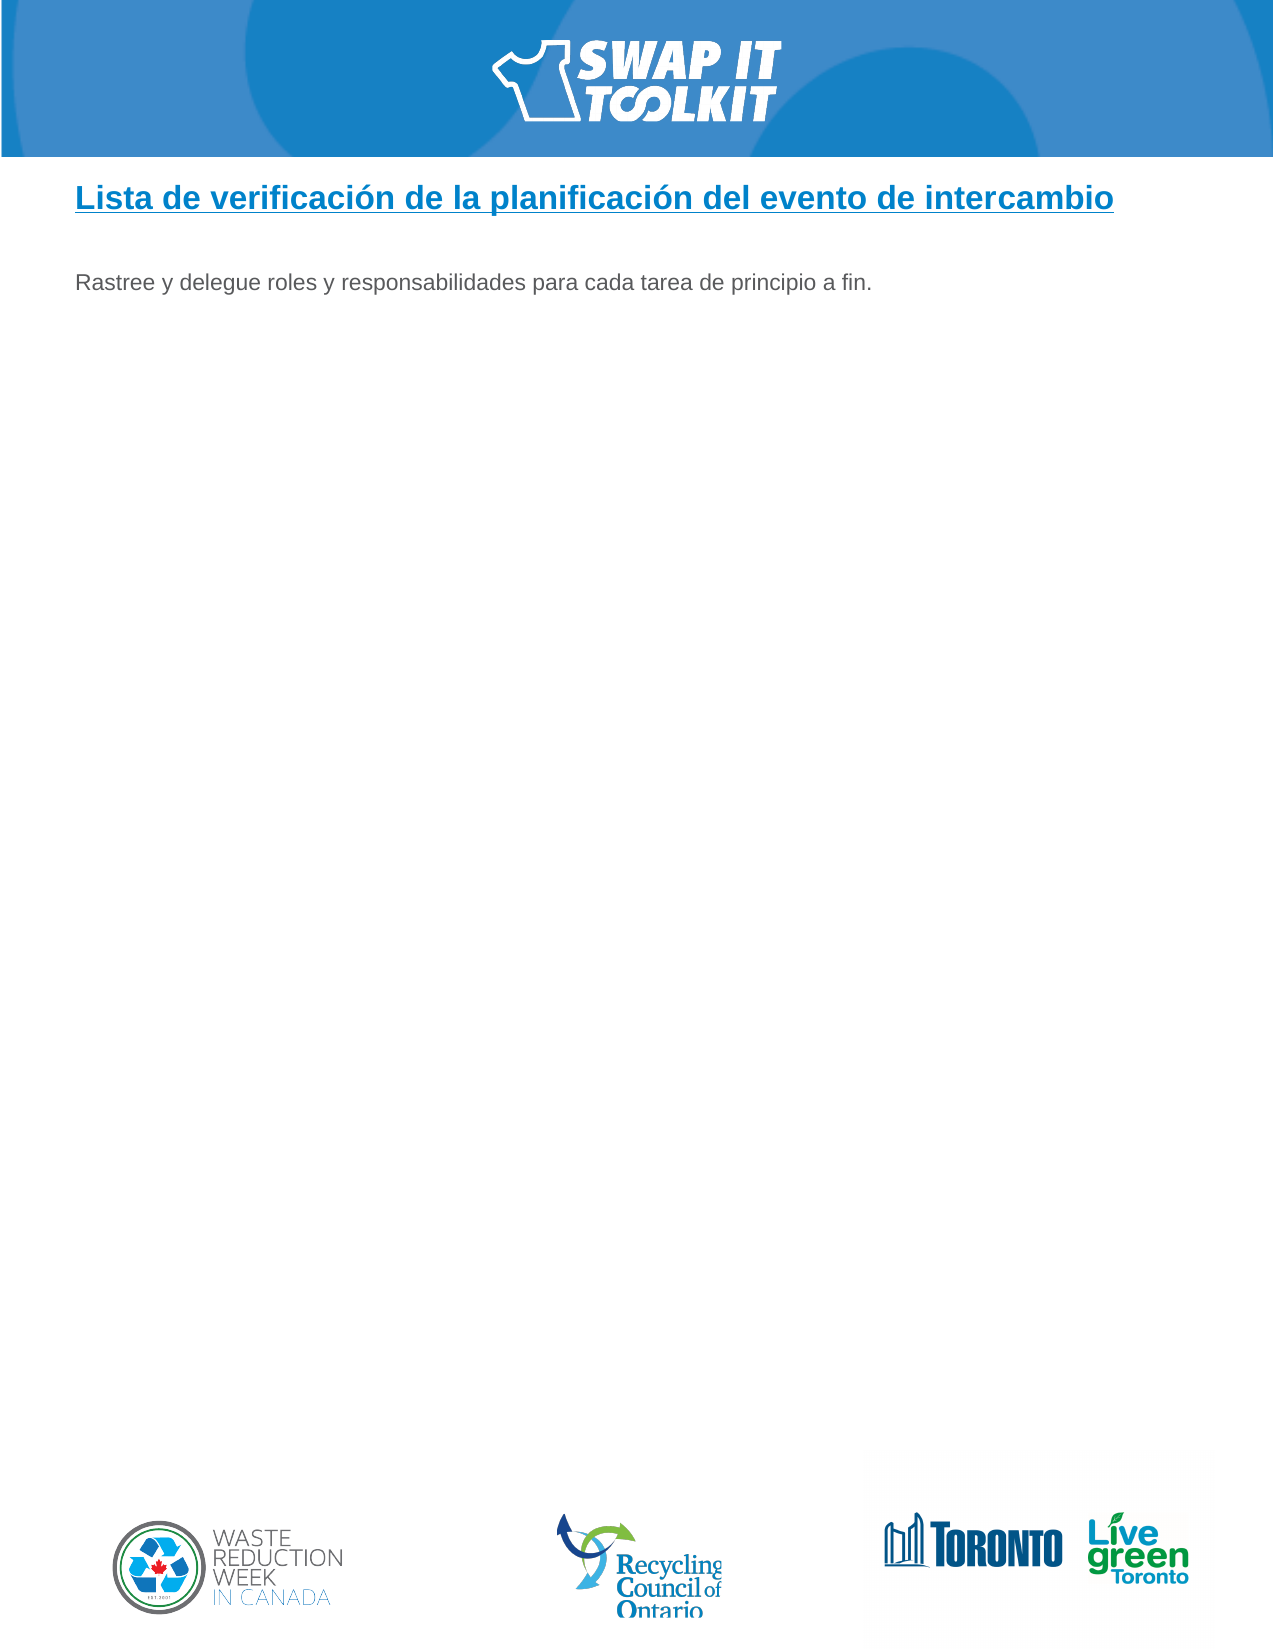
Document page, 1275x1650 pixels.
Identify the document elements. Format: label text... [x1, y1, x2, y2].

picture [108, 1515, 347, 1618]
picture [642, 1609, 647, 1618]
picture [862, 1450, 1215, 1649]
picture [0, 0, 1273, 156]
text Lista de verificación de la planificación del evento de intercambio Rastree y delegue roles y responsabilidades para cada tarea de principio a fin. [75, 156, 1200, 298]
picture [622, 1603, 631, 1618]
picture [557, 1513, 722, 1618]
